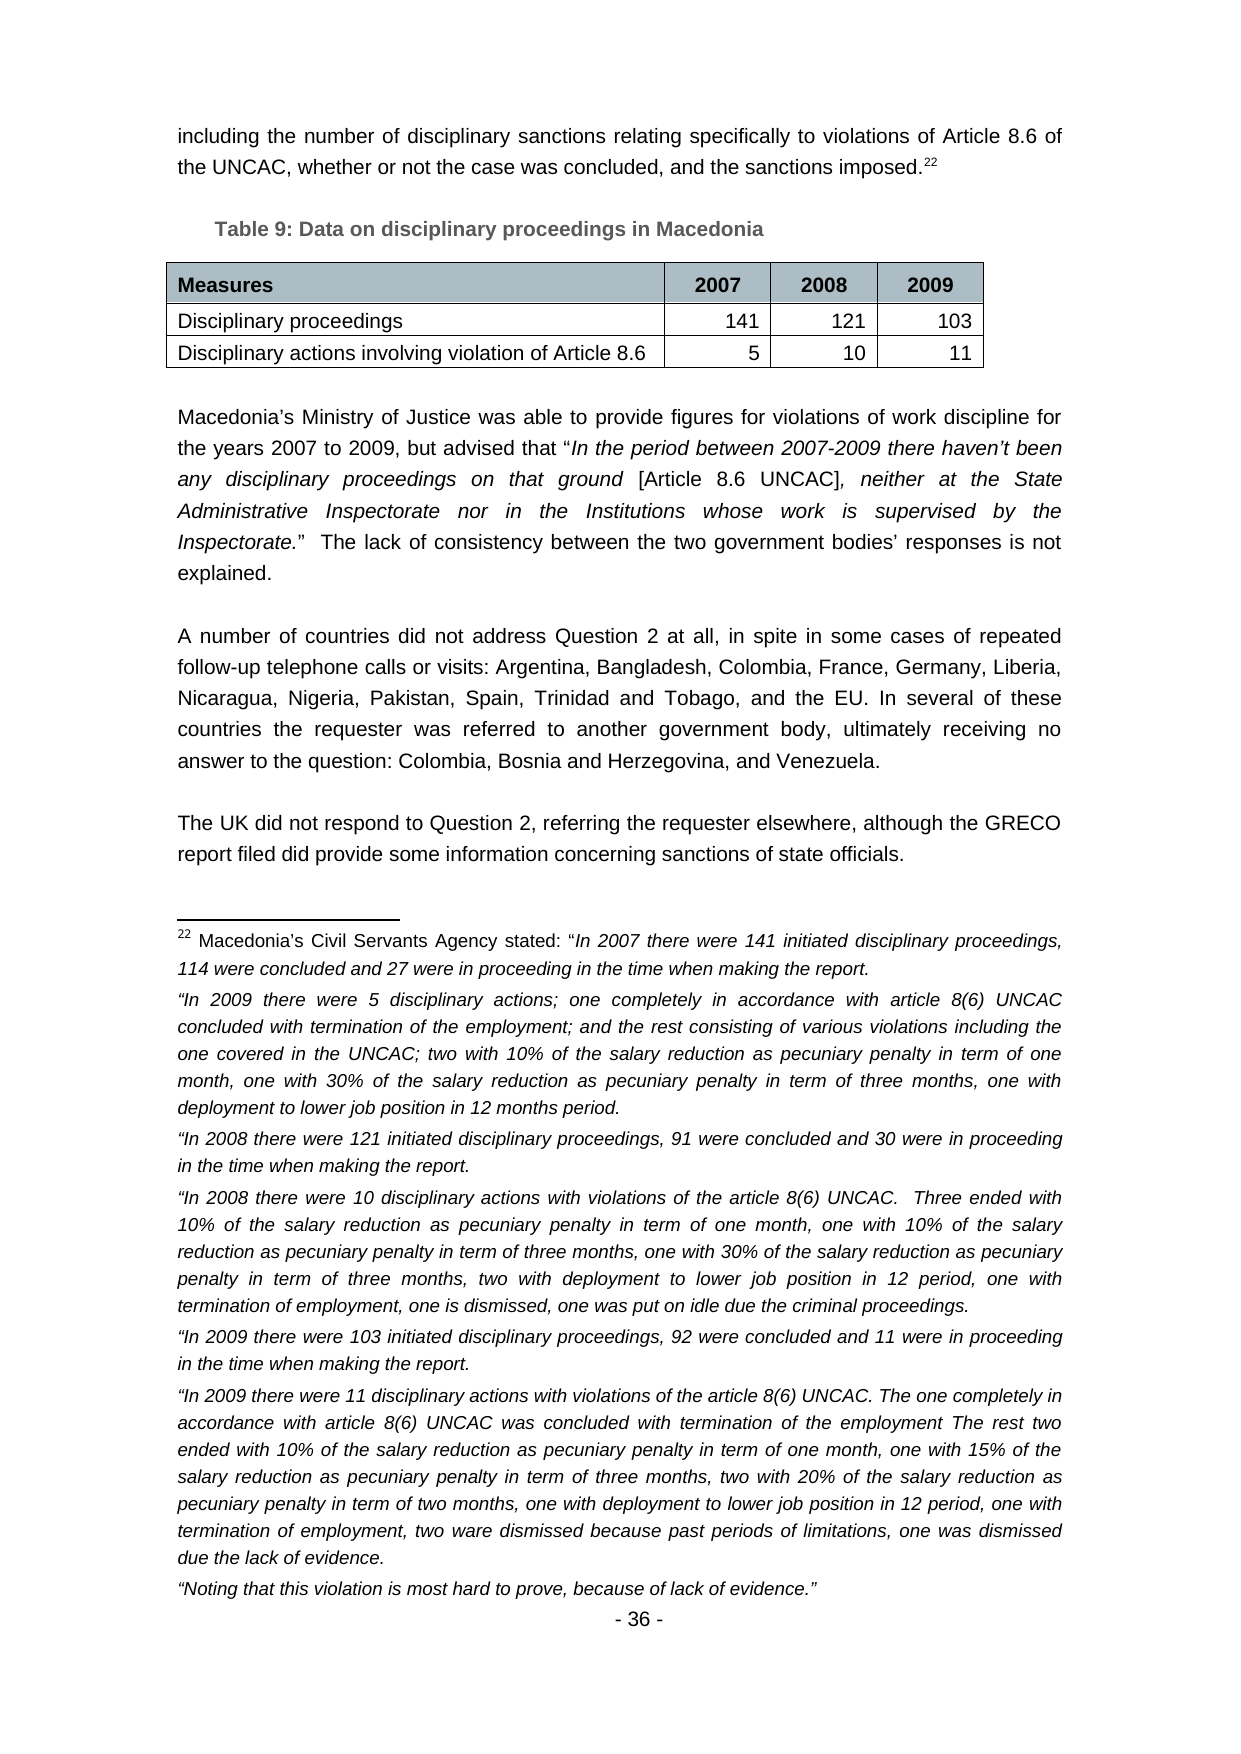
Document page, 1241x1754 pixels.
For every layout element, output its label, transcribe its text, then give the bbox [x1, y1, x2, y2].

text Table 9: Data on disciplinary proceedings in Macedonia [177, 212, 1063, 243]
table_header Measures [167, 263, 664, 302]
text A number of countries did not address Question 2 at all, in spite in some cases of repeated follow-up telephone calls or visits: Argentina, Bangladesh, Colombia, France, Germany, Liberia, Nicaragua, Nigeria, Pakistan, Spain, Trinidad and Tobago, and the EU. In several of these countries the requester was referred to another government body, ultimately receiving no answer to the question: Colombia, Bosnia and Herzegovina, and Venezuela. [177, 618, 1063, 774]
table_cell 10 [771, 336, 877, 367]
table_header 2008 [771, 263, 877, 302]
text The UK did not respond to Question 2, referring the requester elsewhere, although the GRECO report filed did provide some information concerning sanctions of state officials. [177, 806, 1063, 868]
table_header 2007 [665, 263, 770, 302]
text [177, 118, 1063, 181]
table_cell 121 [771, 304, 877, 335]
table_cell 141 [665, 304, 770, 335]
table_cell Disciplinary proceedings [167, 304, 664, 335]
table_header 2009 [878, 263, 983, 302]
table_cell 5 [665, 336, 770, 367]
text Macedonia’s Ministry of Justice was able to provide figures for violations of work discipline for the years 2007 to 2009, but advised that “In the period between 2007-2009 there haven’t been any disciplinary proceedings on that ground [Article 8.6 UNCAC], neither at the State Administrative Inspectorate nor in the Institutions whose work is supervised by the Inspectorate.” The lack of consistency between the two government bodies’ responses is not explained. [177, 399, 1063, 587]
table_cell Disciplinary actions involving violation of Article 8.6 [167, 336, 664, 367]
table_cell 11 [878, 336, 983, 367]
table_cell 103 [878, 304, 983, 335]
